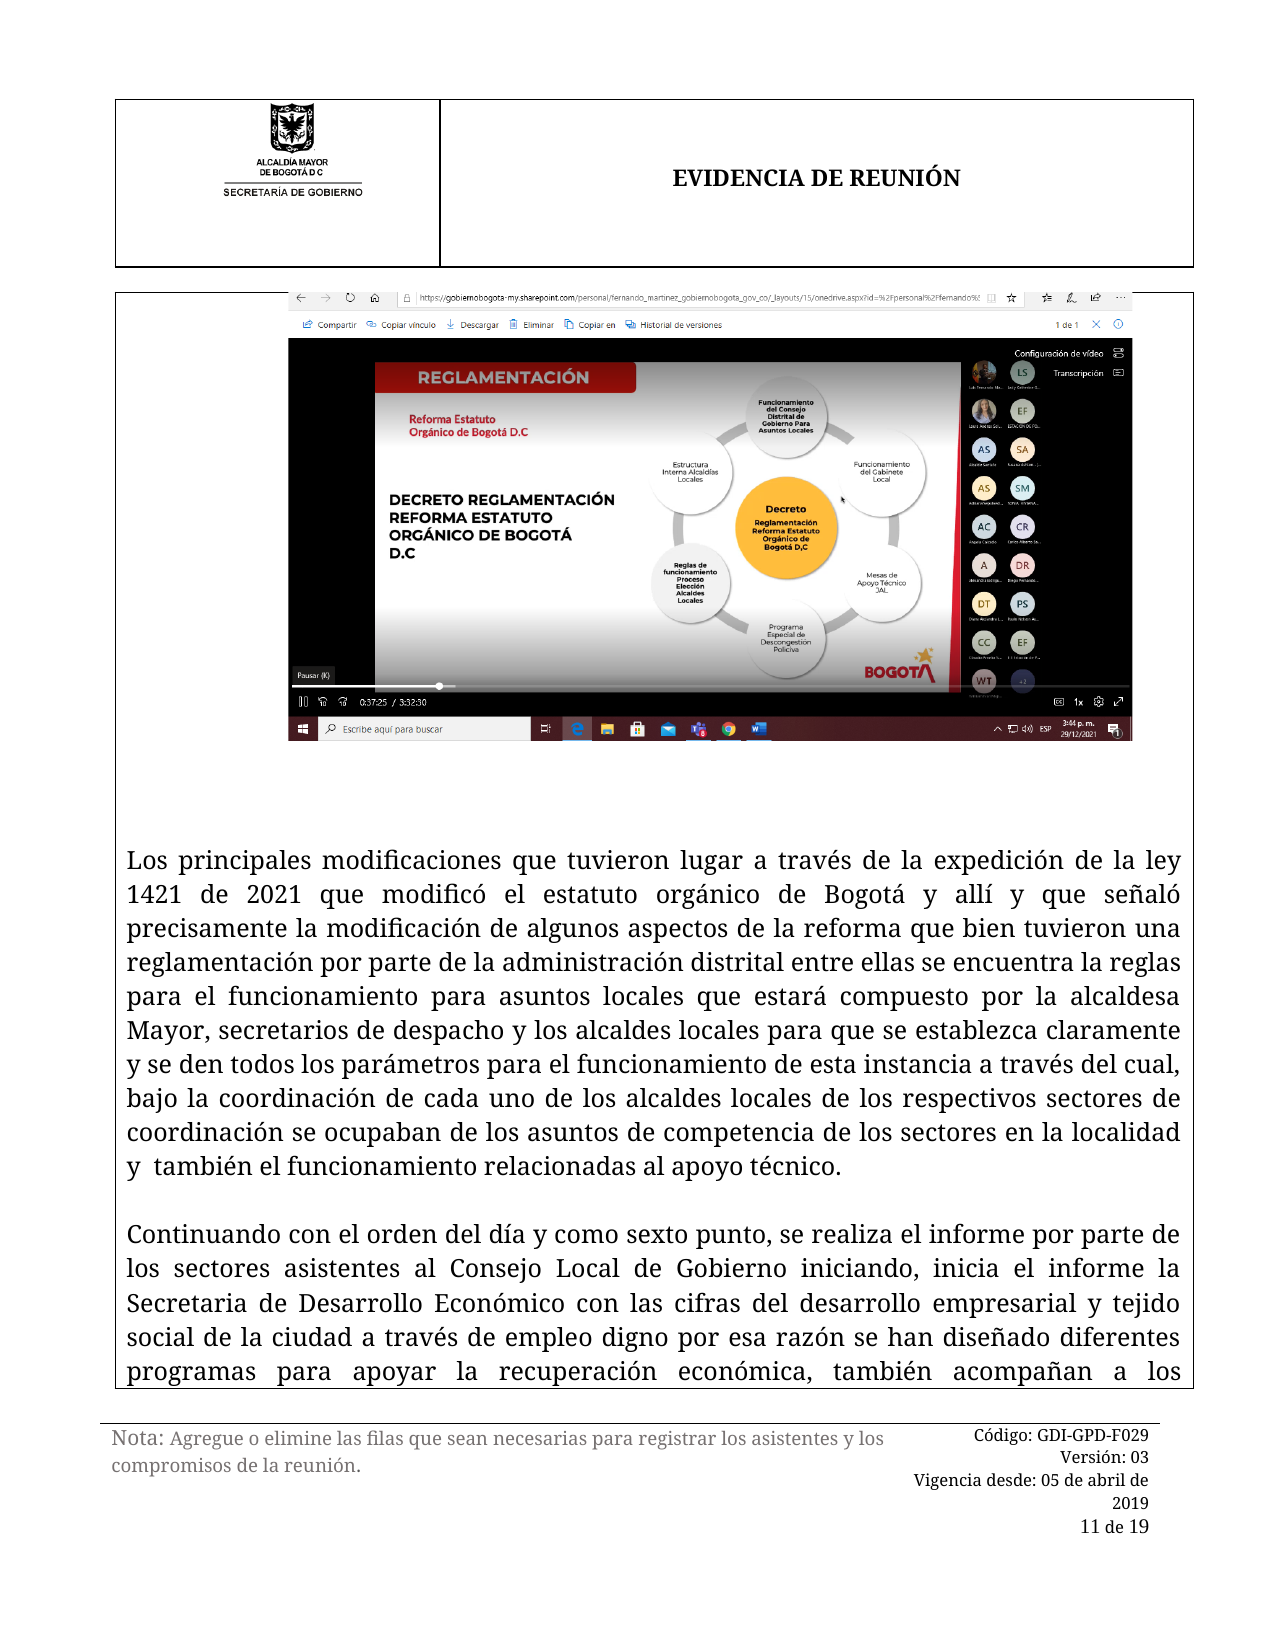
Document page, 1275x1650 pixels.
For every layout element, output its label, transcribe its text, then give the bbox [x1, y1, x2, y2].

picture [288, 292, 1133, 741]
picture [198, 100, 386, 210]
